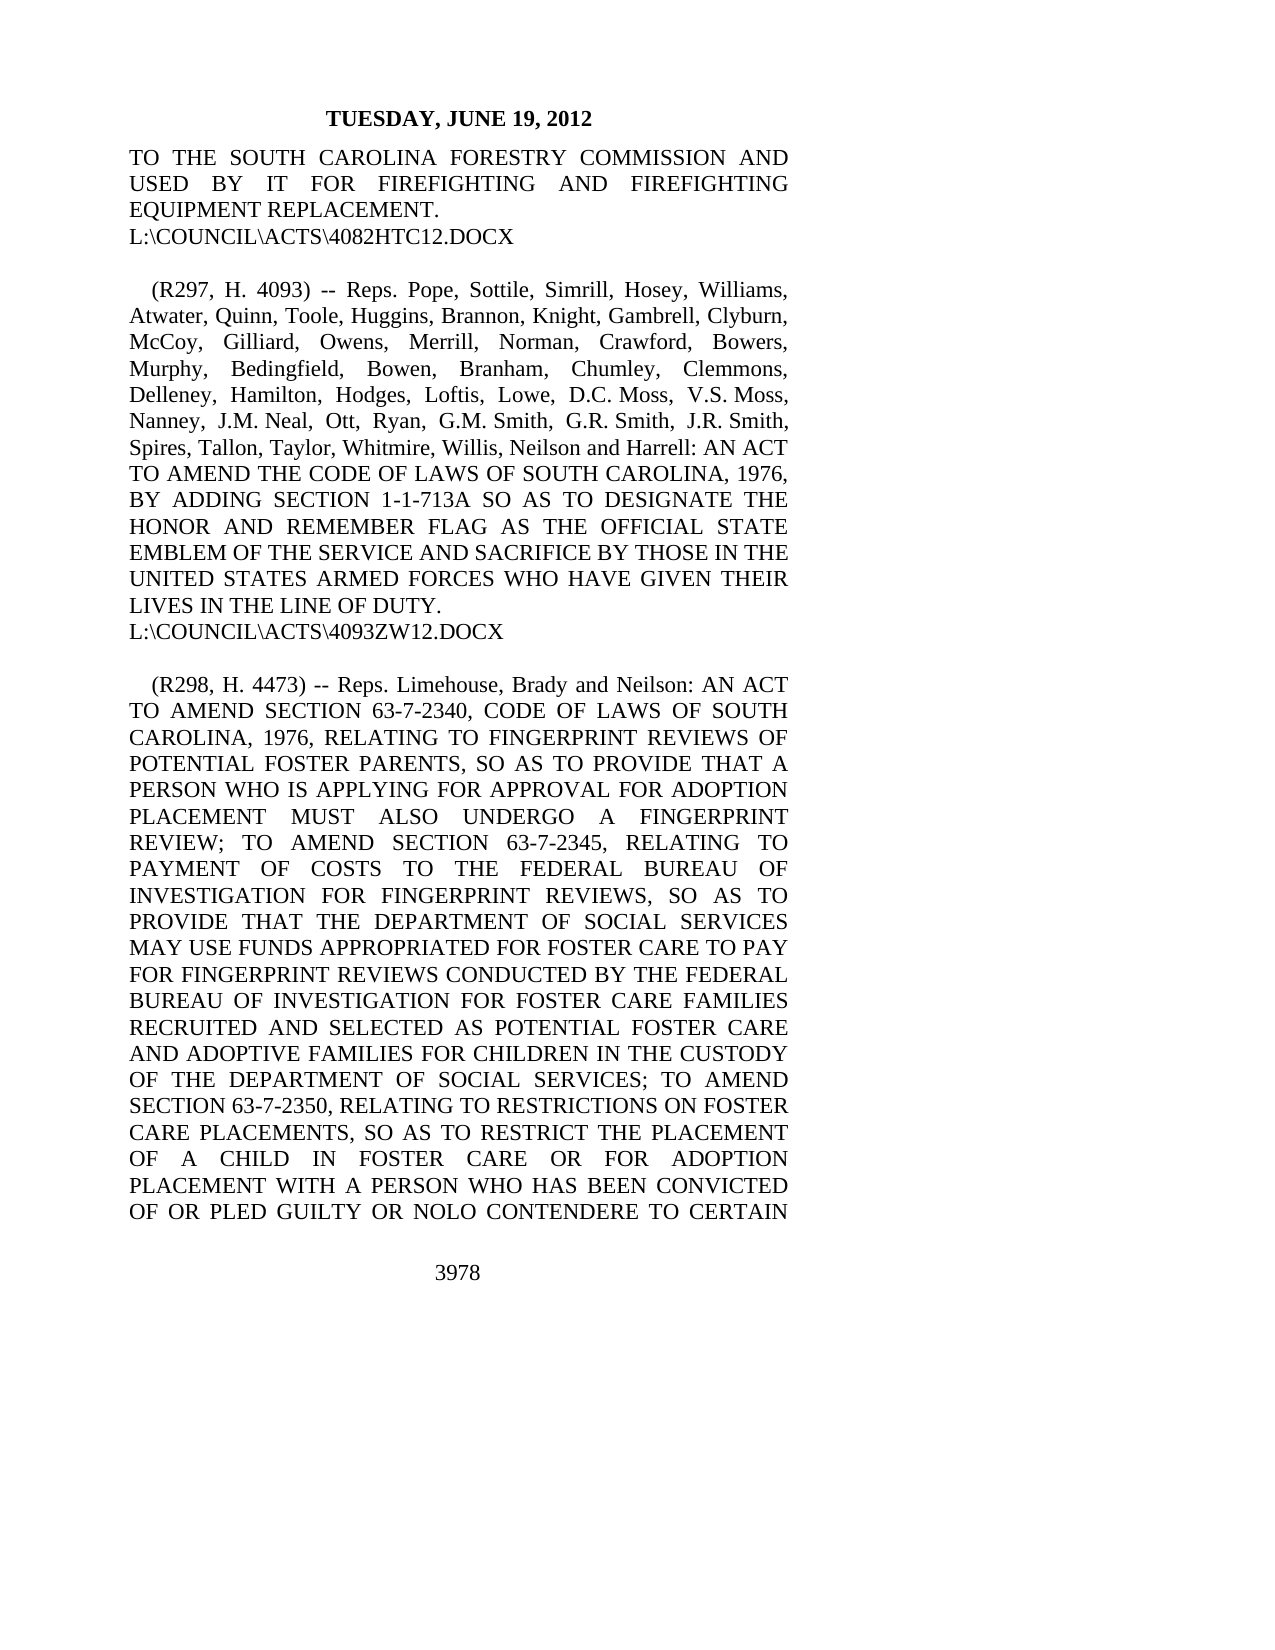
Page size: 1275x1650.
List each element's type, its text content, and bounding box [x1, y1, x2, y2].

text L:\COUNCIL\ACTS\4082HTC12.DOCX [129, 223, 789, 249]
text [129, 144, 789, 223]
text L:\COUNCIL\ACTS\4093ZW12.DOCX [129, 618, 789, 644]
text (R297, H. 4093) -- Reps. Pope, Sottile, Simrill, Hosey, Williams, Atwater, Quinn, Toole, Huggins, Brannon, Knight, Gambrell, Clyburn, McCoy, Gilliard, Owens, Merrill, Norman, Crawford, Bowers, Murphy, Bedingfield, Bowen, Branham, Chumley, Clemmons, Delleney, Hamilton, Hodges, Loftis, Lowe, D.C. Moss, V.S. Moss, Nanney, J.M. Neal, Ott, Ryan, G.M. Smith, G.R. Smith, J.R. Smith, Spires, Tallon, Taylor, Whitmire, Willis, Neilson and Harrell: AN ACT TO AMEND THE CODE OF LAWS OF SOUTH CAROLINA, 1976, BY ADDING SECTION 1-1-713A SO AS TO DESIGNATE THE HONOR AND REMEMBER FLAG AS THE OFFICIAL STATE EMBLEM OF THE SERVICE AND SACRIFICE BY THOSE IN THE UNITED STATES ARMED FORCES WHO HAVE GIVEN THEIR LIVES IN THE LINE OF DUTY. [129, 276, 789, 618]
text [129, 671, 789, 1224]
